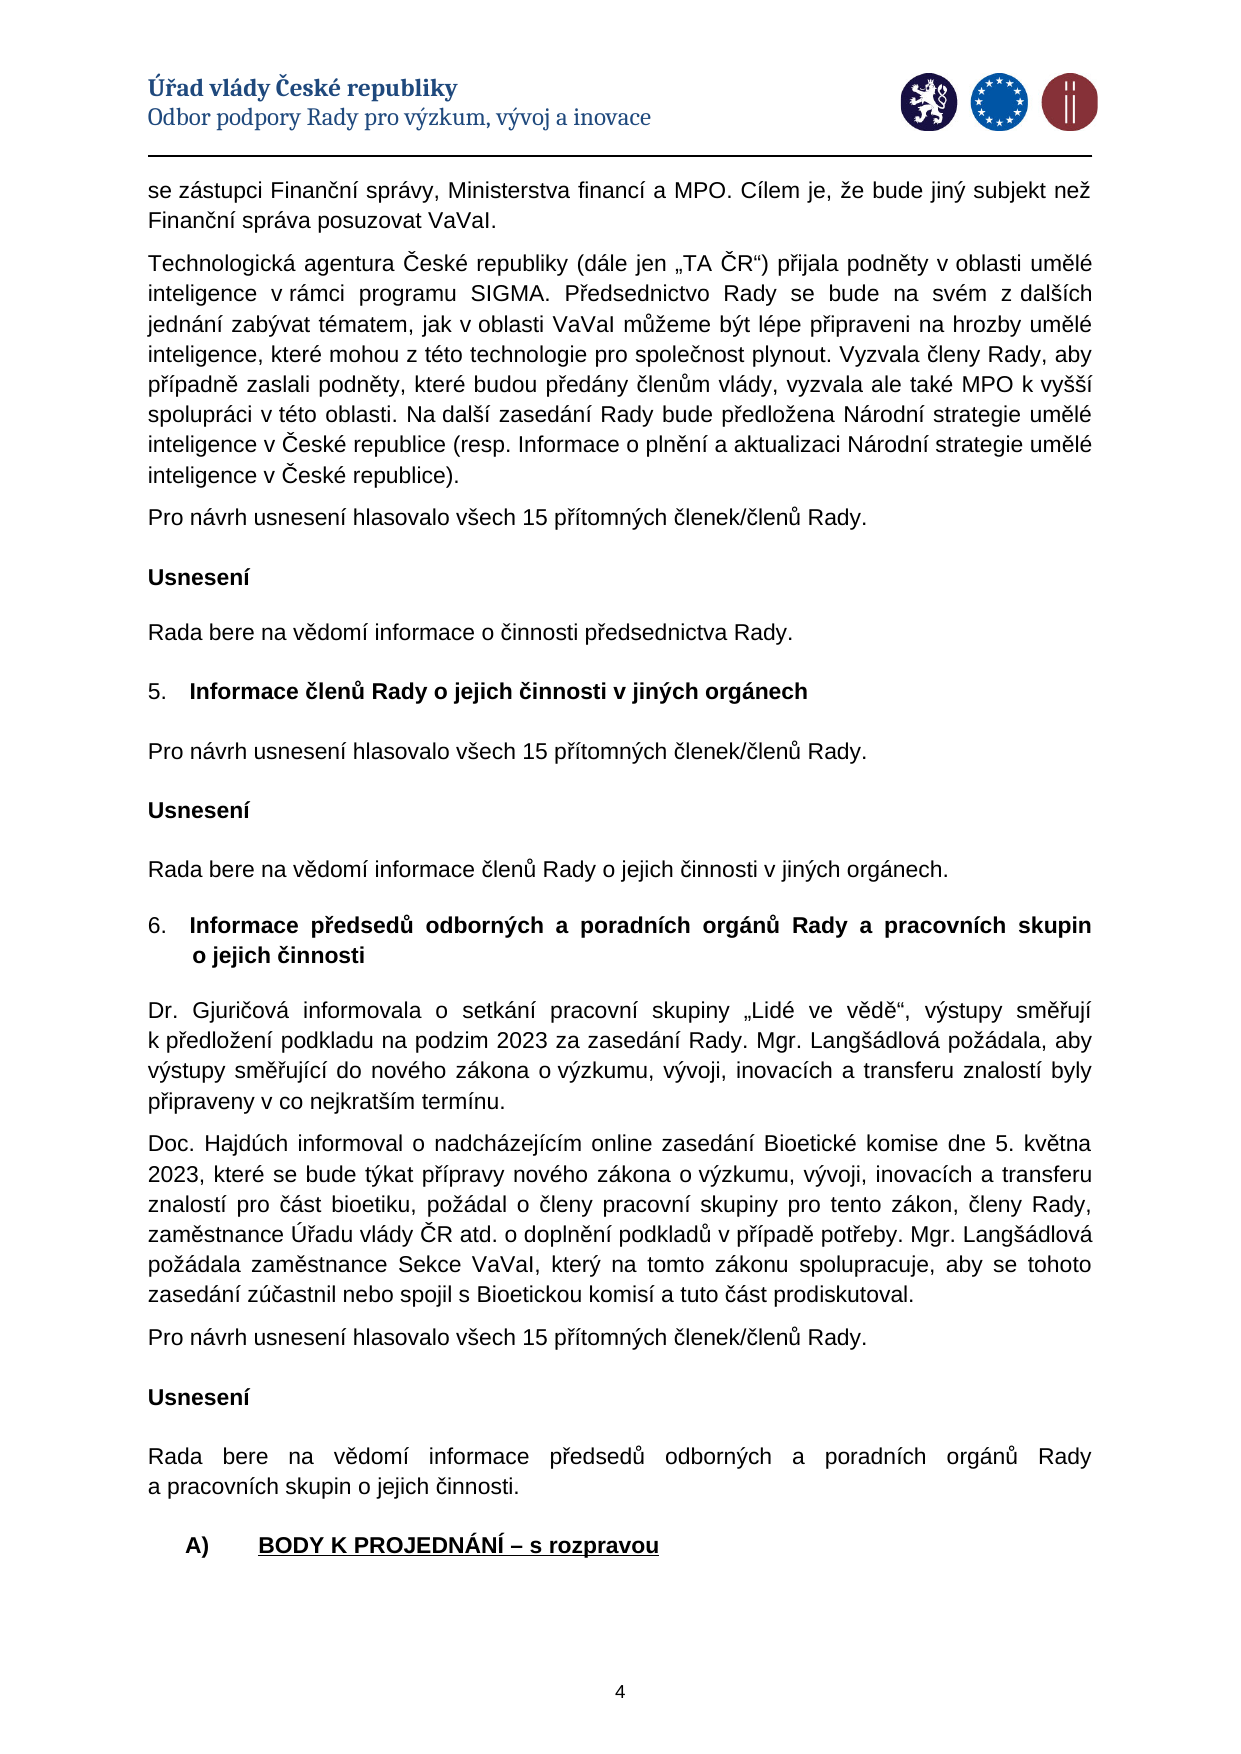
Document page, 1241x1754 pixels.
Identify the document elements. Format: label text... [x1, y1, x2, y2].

list Informace předsedů odborných a poradních orgánů Rady a pracovních skupin o jejich činnosti [148, 912, 1092, 968]
picture [900, 73, 1098, 131]
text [148, 177, 1092, 234]
text Pro návrh usnesení hlasovalo všech 15 přítomných členek/členů Rady. [148, 738, 1092, 764]
text Rada bere na vědomí informace předsedů odborných a poradních orgánů Rady a pracovních skupin o jejich činnosti. [148, 1443, 1092, 1499]
text Usnesení [148, 797, 1092, 823]
text Pro návrh usnesení hlasovalo všech 15 přítomných členek/členů Rady. [148, 1324, 1092, 1350]
text Technologická agentura České republiky (dále jen „TA ČR“) přijala podněty v oblasti umělé inteligence v rámci programu SIGMA. Předsednictvo Rady se bude na svém z dalších jednání zabývat tématem, jak v oblasti VaVaI můžeme být lépe připraveni na hrozby umělé inteligence, které mohou z této technologie pro společnost plynout. Vyzvala členy Rady, aby případně zaslali podněty, které budou předány členům vlády, vyzvala ale také MPO k vyšší spolupráci v této oblasti. Na další zasedání Rady bude předložena Národní strategie umělé inteligence v České republice (resp. Informace o plnění a aktualizaci Národní strategie umělé inteligence v České republice). [148, 250, 1092, 488]
text Rada bere na vědomí informace členů Rady o jejich činnosti v jiných orgánech. [148, 856, 1092, 883]
list BODY K PROJEDNÁNÍ – s rozpravou [185, 1532, 1092, 1559]
text Rada bere na vědomí informace o činnosti předsednictva Rady. [148, 619, 1092, 645]
text Usnesení [148, 1383, 1092, 1410]
list Informace členů Rady o jejich činnosti v jiných orgánech [148, 678, 1092, 704]
text Pro návrh usnesení hlasovalo všech 15 přítomných členek/členů Rady. [148, 504, 1092, 531]
text Dr. Gjuričová informovala o setkání pracovní skupiny „Lidé ve vědě“, výstupy směřují k předložení podkladu na podzim 2023 za zasedání Rady. Mgr. Langšádlová požádala, aby výstupy směřující do nového zákona o výzkumu, vývoji, inovacích a transferu znalostí byly připraveny v co nejkratším termínu. [148, 997, 1092, 1114]
text Doc. Hajdúch informoval o nadcházejícím online zasedání Bioetické komise dne 5. května 2023, které se bude týkat přípravy nového zákona o výzkumu, vývoji, inovacích a transferu znalostí pro část bioetiku, požádal o členy pracovní skupiny pro tento zákon, členy Rady, zaměstnance Úřadu vlády ČR atd. o doplnění podkladů v případě potřeby. Mgr. Langšádlová požádala zaměstnance Sekce VaVaI, který na tomto zákonu spolupracuje, aby se tohoto zasedání zúčastnil nebo spojil s Bioetickou komisí a tuto část prodiskutoval. [148, 1130, 1092, 1308]
text Usnesení [148, 564, 1092, 590]
